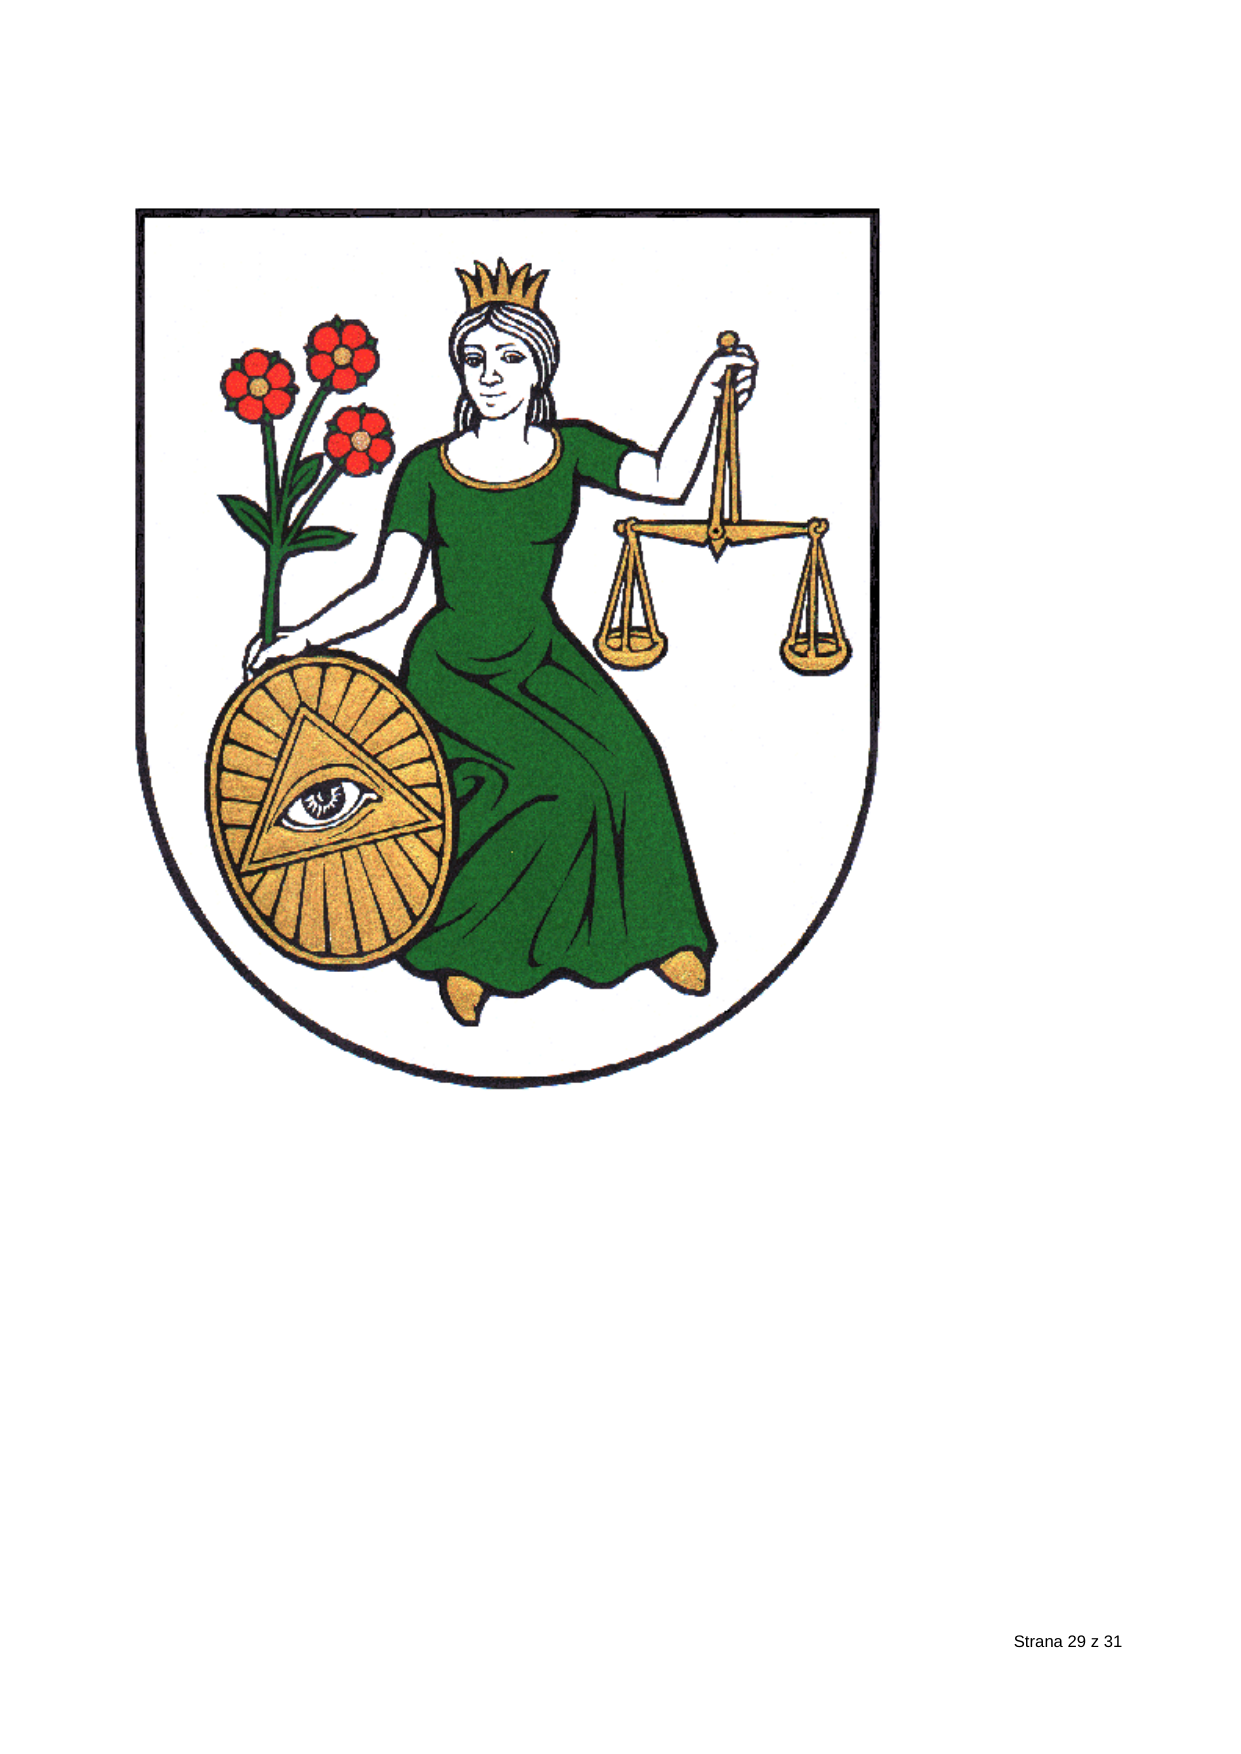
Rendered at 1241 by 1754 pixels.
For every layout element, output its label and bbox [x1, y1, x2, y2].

picture [132, 204, 885, 1094]
